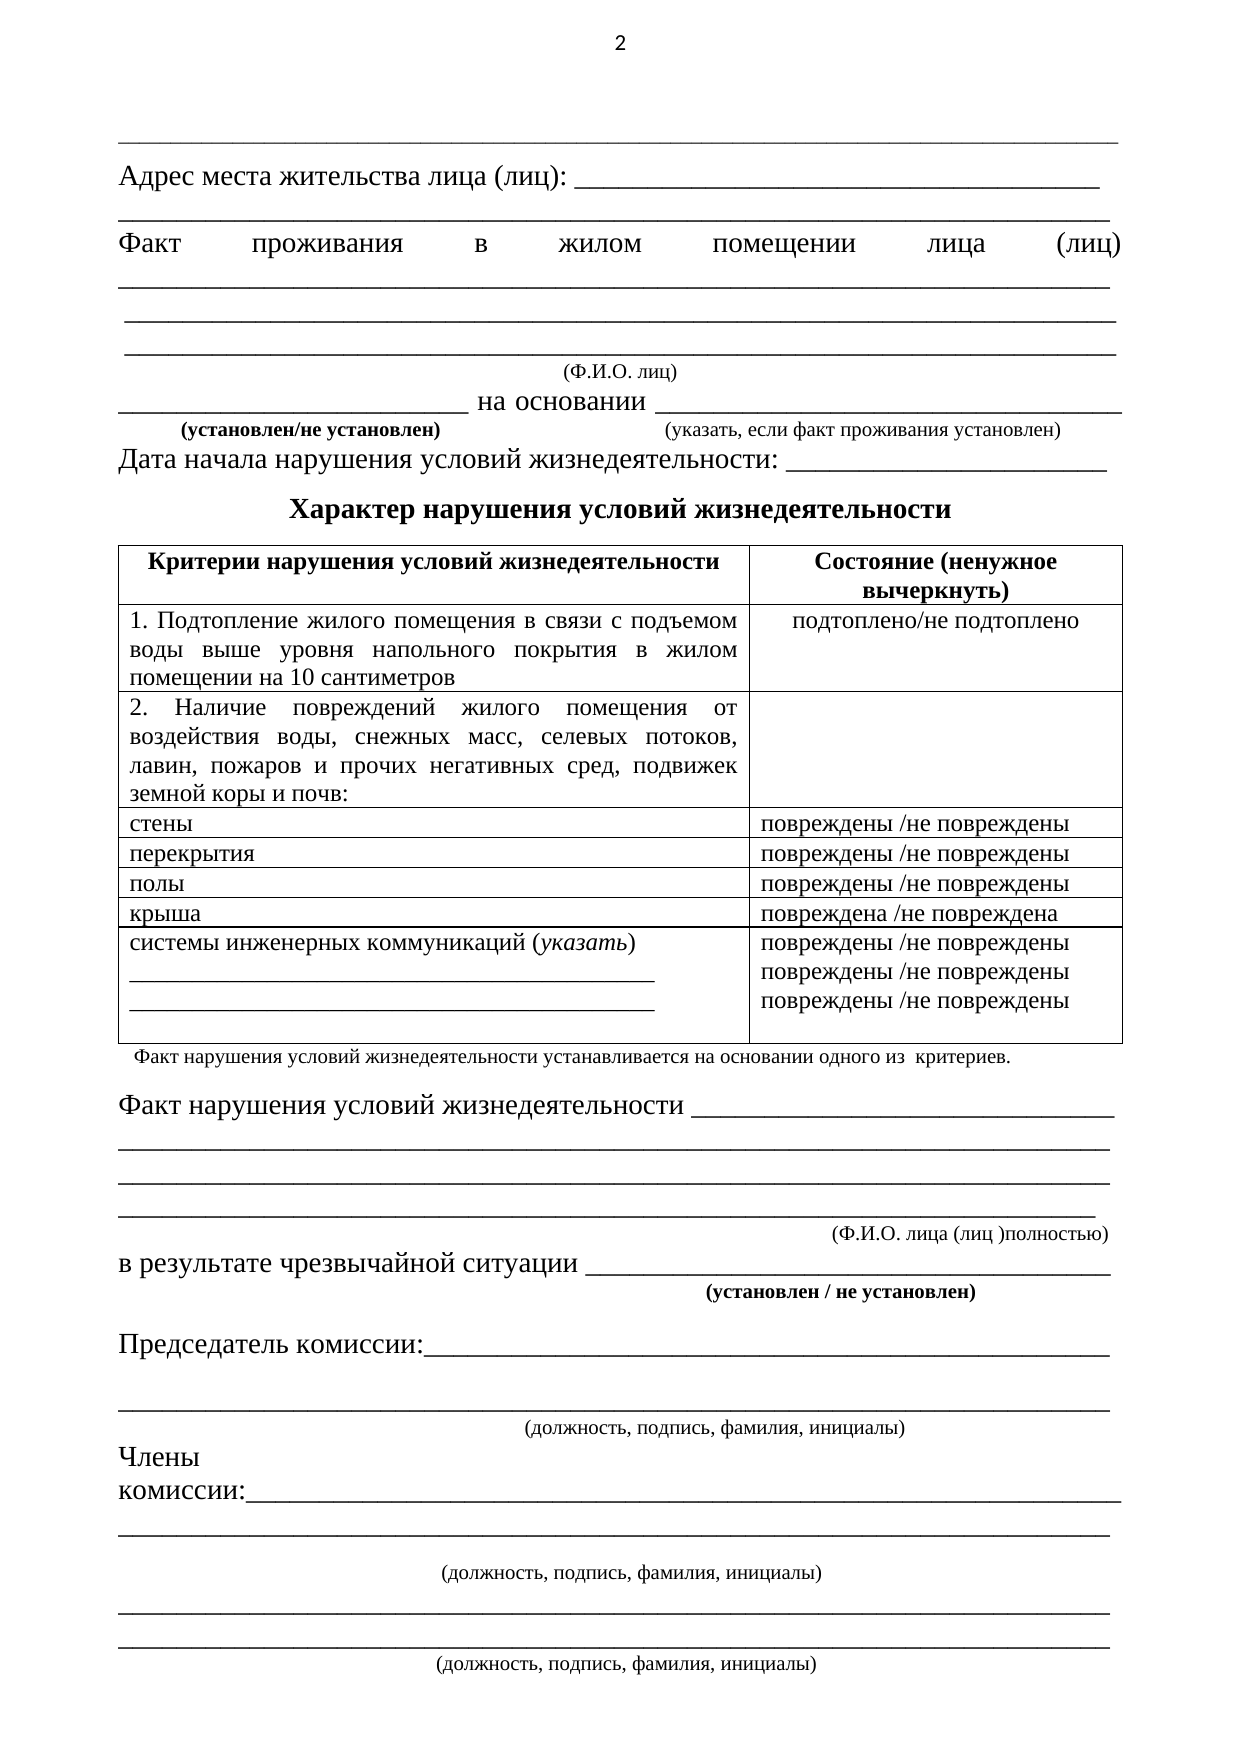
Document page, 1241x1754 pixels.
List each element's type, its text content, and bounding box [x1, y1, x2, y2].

text (должность, подпись, фамилия, инициалы) [118, 1414, 1122, 1439]
text (должность, подпись, фамилия, инициалы) [118, 1560, 1122, 1584]
text (должность, подпись, фамилия, инициалы) [118, 1651, 1122, 1675]
text ________________________ на основании ________________________________ (установлен/не установлен) (указать, если факт проживания установлен) [118, 383, 1122, 441]
text ___________________________________________________________________________________________________________________________________________________________________________________________________________ [118, 1120, 1122, 1221]
table_cell системы инженерных коммуникаций (указать) __________________________________________ __________________________________________ [119, 928, 749, 1042]
text (установлен / не установлен) [118, 1278, 1122, 1303]
table_cell перекрытия [119, 838, 749, 867]
table_cell крыша [119, 898, 749, 926]
text Факт проживания в жилом помещении лица (лиц) ____________________________________________________________________ [118, 225, 1122, 292]
text (Ф.И.О. лица (лиц )полностью) [118, 1221, 1122, 1245]
text Адрес места жительства лица (лиц): ____________________________________ [118, 158, 1122, 191]
text Факт нарушения условий жизнедеятельности _____________________________ [118, 1087, 1122, 1120]
text Характер нарушения условий жизнедеятельности [118, 491, 1122, 524]
table_cell подтоплено/не подтоплено [750, 605, 1122, 691]
text Председатель комиссии:_______________________________________________ [118, 1327, 1122, 1360]
text ____________________________________________________________________ [118, 191, 1122, 225]
text Члены комиссии:________________________________________________________________________________________________________________________________ [118, 1439, 1122, 1539]
text ____________________________________________________________________ [118, 1381, 1122, 1414]
table_cell [750, 692, 1122, 807]
table_cell 2. Наличие повреждений жилого помещения от воздействия воды, снежных масс, селевых потоков, лавин, пожаров и прочих негативных сред, подвижек земной коры и почв: [119, 692, 749, 807]
text ________________________________________________________________________________________________________________________________________ (Ф.И.О. лиц) [118, 292, 1122, 383]
table_header Состояние (ненужное вычеркнуть) [750, 546, 1122, 604]
table_header Критерии нарушения условий жизнедеятельности [119, 546, 749, 604]
text Дата начала нарушения условий жизнедеятельности: ______________________ [118, 441, 1122, 474]
table_cell повреждены /не повреждены [750, 868, 1122, 897]
table_cell полы [119, 868, 749, 897]
text ________________________________________________________________________________________________ [118, 122, 1122, 146]
table_cell 1. Подтопление жилого помещения в связи с подъемом воды выше уровня напольного покрытия в жилом помещении на 10 сантиметров [119, 605, 749, 691]
table_cell повреждены /не повреждены повреждены /не повреждены повреждены /не повреждены [750, 928, 1122, 1042]
text Факт нарушения условий жизнедеятельности устанавливается на основании одного из критериев. [118, 1044, 1122, 1068]
table_cell стены [119, 808, 749, 837]
text ____________________________________________________________________ [118, 1584, 1122, 1618]
table_cell повреждена /не повреждена [750, 898, 1122, 926]
table_cell повреждены /не повреждены [750, 808, 1122, 837]
table_cell повреждены /не повреждены [750, 838, 1122, 867]
text ____________________________________________________________________ [118, 1618, 1122, 1651]
text в результате чрезвычайной ситуации ____________________________________ [118, 1245, 1122, 1278]
